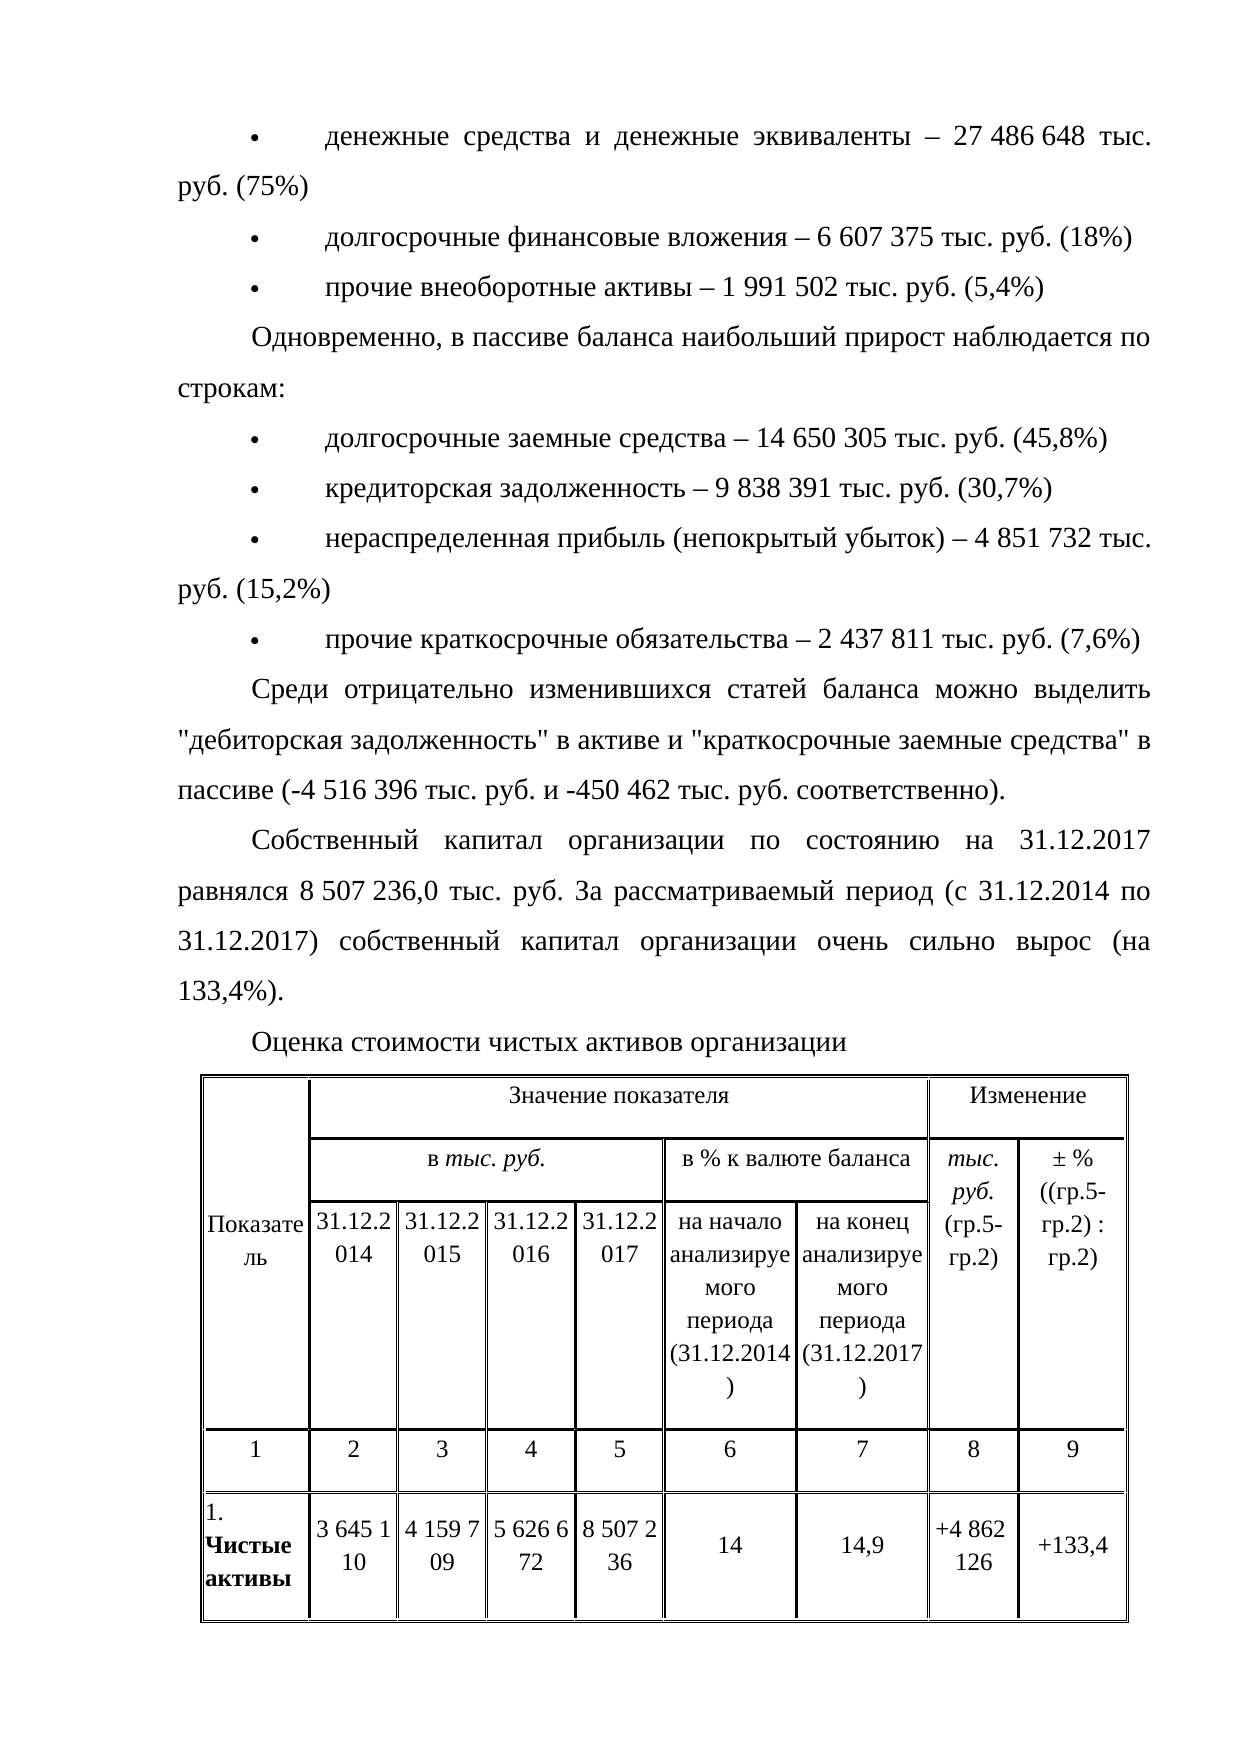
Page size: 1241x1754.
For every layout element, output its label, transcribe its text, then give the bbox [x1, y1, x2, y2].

table_cell 31.12.2015 [399, 1203, 485, 1428]
table_cell +4 862 126 [929, 1494, 1018, 1620]
table_cell тыс. руб. (гр.5-гр.2) [930, 1140, 1017, 1428]
table_cell 9 [1020, 1428, 1127, 1491]
subtitle Оценка стоимости чистых активов организации [177, 1024, 1152, 1057]
table_cell 31.12.2016 [488, 1203, 574, 1428]
table_cell 8 507 236 [575, 1491, 664, 1620]
list прочие внеоборотные активы – 1 991 502 тыс. руб. (5,4%) [177, 269, 1152, 303]
table_cell 4 [488, 1431, 574, 1491]
table_cell 14,9 [796, 1494, 928, 1620]
table_header Значение показателя [309, 1078, 928, 1137]
table_cell на начало анализируемого периода (31.12.2014) [666, 1203, 795, 1428]
text Собственный капитал организации по состоянию на 31.12.2017 равнялся 8 507 236,0 тыс. руб. За рассматриваемый период (с 31.12.2014 по 31.12.2017) собственный капитал организации очень сильно вырос (на 133,4%). [177, 822, 1152, 1007]
table_cell 1 [202, 1428, 308, 1491]
table_cell 3 645 110 [309, 1494, 398, 1620]
table_cell 4 159 709 [398, 1494, 486, 1620]
list денежные средства и денежные эквиваленты – 27 486 648 тыс. руб. (75%) [177, 118, 1152, 202]
table_cell +133,4 [1018, 1491, 1127, 1620]
table_header Показатель [204, 1076, 309, 1428]
table_cell 5 [577, 1431, 662, 1491]
table_cell на конец анализируемого периода (31.12.2017) [798, 1203, 927, 1428]
table_cell в % к валюте баланса [666, 1140, 927, 1200]
text Среди отрицательно изменившихся статей баланса можно выделить "дебиторская задолженность" в активе и "краткосрочные заемные средства" в пассиве (-4 516 396 тыс. руб. и -450 462 тыс. руб. соответственно). [177, 672, 1152, 806]
table_cell 2 [311, 1431, 396, 1491]
table_cell ± % ((гр.5-гр.2) : гр.2) [1020, 1137, 1126, 1428]
table_cell в тыс. руб. [311, 1140, 662, 1200]
table_header Изменение [929, 1078, 1126, 1137]
list долгосрочные заемные средства – 14 650 305 тыс. руб. (45,8%) [177, 420, 1152, 453]
table_cell 7 [798, 1431, 927, 1491]
list прочие краткосрочные обязательства – 2 437 811 тыс. руб. (7,6%) [177, 621, 1152, 655]
list нераспределенная прибыль (непокрытый убыток) – 4 851 732 тыс. руб. (15,2%) [177, 521, 1152, 604]
table_cell 1. Чистые активы [202, 1491, 309, 1620]
table_cell 8 [930, 1431, 1017, 1491]
list кредиторская задолженность – 9 838 391 тыс. руб. (30,7%) [177, 470, 1152, 504]
table_cell 6 [666, 1431, 795, 1491]
table_cell 5 626 672 [486, 1494, 575, 1620]
text Одновременно, в пассиве баланса наибольший прирост наблюдается по строкам: [177, 319, 1152, 403]
list долгосрочные финансовые вложения – 6 607 375 тыс. руб. (18%) [177, 219, 1152, 252]
table_cell 31.12.2014 [311, 1203, 396, 1428]
table_cell 14 [664, 1494, 796, 1620]
table_cell 31.12.2017 [577, 1203, 662, 1428]
table_cell 3 [399, 1431, 485, 1491]
